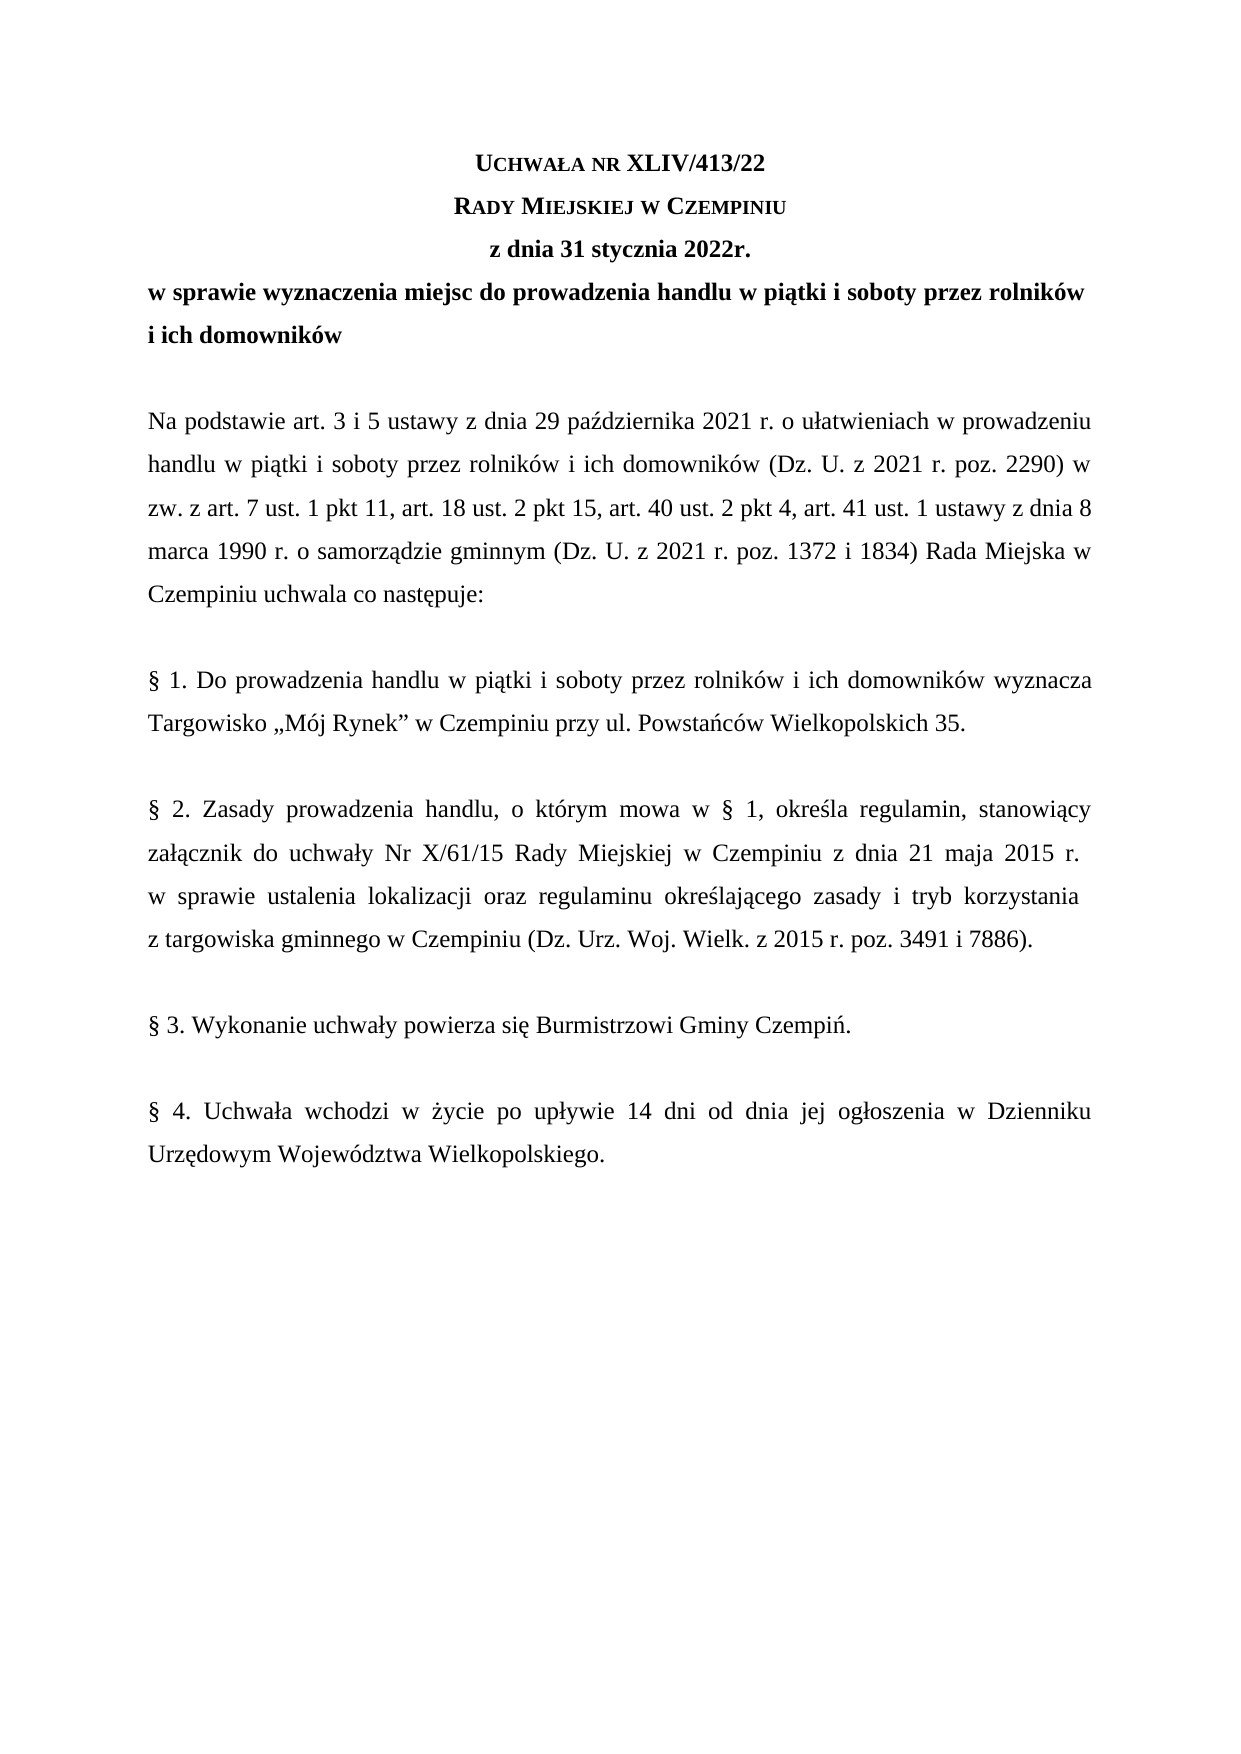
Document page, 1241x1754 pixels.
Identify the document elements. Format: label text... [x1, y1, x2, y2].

text § 3. Wykonanie uchwały powierza się Burmistrzowi Gminy Czempiń. [148, 1010, 1093, 1039]
text Na podstawie art. 3 i 5 ustawy z dnia 29 października 2021 r. o ułatwieniach w prowadzeniu handlu w piątki i soboty przez rolników i ich domowników (Dz. U. z 2021 r. poz. 2290) w zw. z art. 7 ust. 1 pkt 11, art. 18 ust. 2 pkt 15, art. 40 ust. 2 pkt 4, art. 41 ust. 1 ustawy z dnia 8 marca 1990 r. o samorządzie gminnym (Dz. U. z 2021 r. poz. 1372 i 1834) Rada Miejska w Czempiniu uchwala co następuje: [148, 406, 1093, 608]
text § 4. Uchwała wchodzi w życie po upływie 14 dni od dnia jej ogłoszenia w Dzienniku Urzędowym Województwa Wielkopolskiego. [148, 1096, 1093, 1168]
text w sprawie wyznaczenia miejsc do prowadzenia handlu w piątki i soboty przez rolników i ich domowników [148, 277, 1093, 349]
text § 2. Zasady prowadzenia handlu, o którym mowa w § 1, określa regulamin, stanowiący załącznik do uchwały Nr X/61/15 Rady Miejskiej w Czempiniu z dnia 21 maja 2015 r. w sprawie ustalenia lokalizacji oraz regulaminu określającego zasady i tryb korzystania z targowiska gminnego w Czempiniu (Dz. Urz. Woj. Wielk. z 2015 r. poz. 3491 i 7886). [148, 794, 1093, 953]
text z dnia 31 stycznia 2022r. [148, 234, 1093, 263]
text § 1. Do prowadzenia handlu w piątki i soboty przez rolników i ich domowników wyznacza Targowisko „Mój Rynek” w Czempiniu przy ul. Powstańców Wielkopolskich 35. [148, 665, 1093, 737]
text Rady Miejskiej w Czempiniu [148, 191, 1093, 219]
text Uchwała nr XLIV/413/22 [148, 148, 1093, 176]
